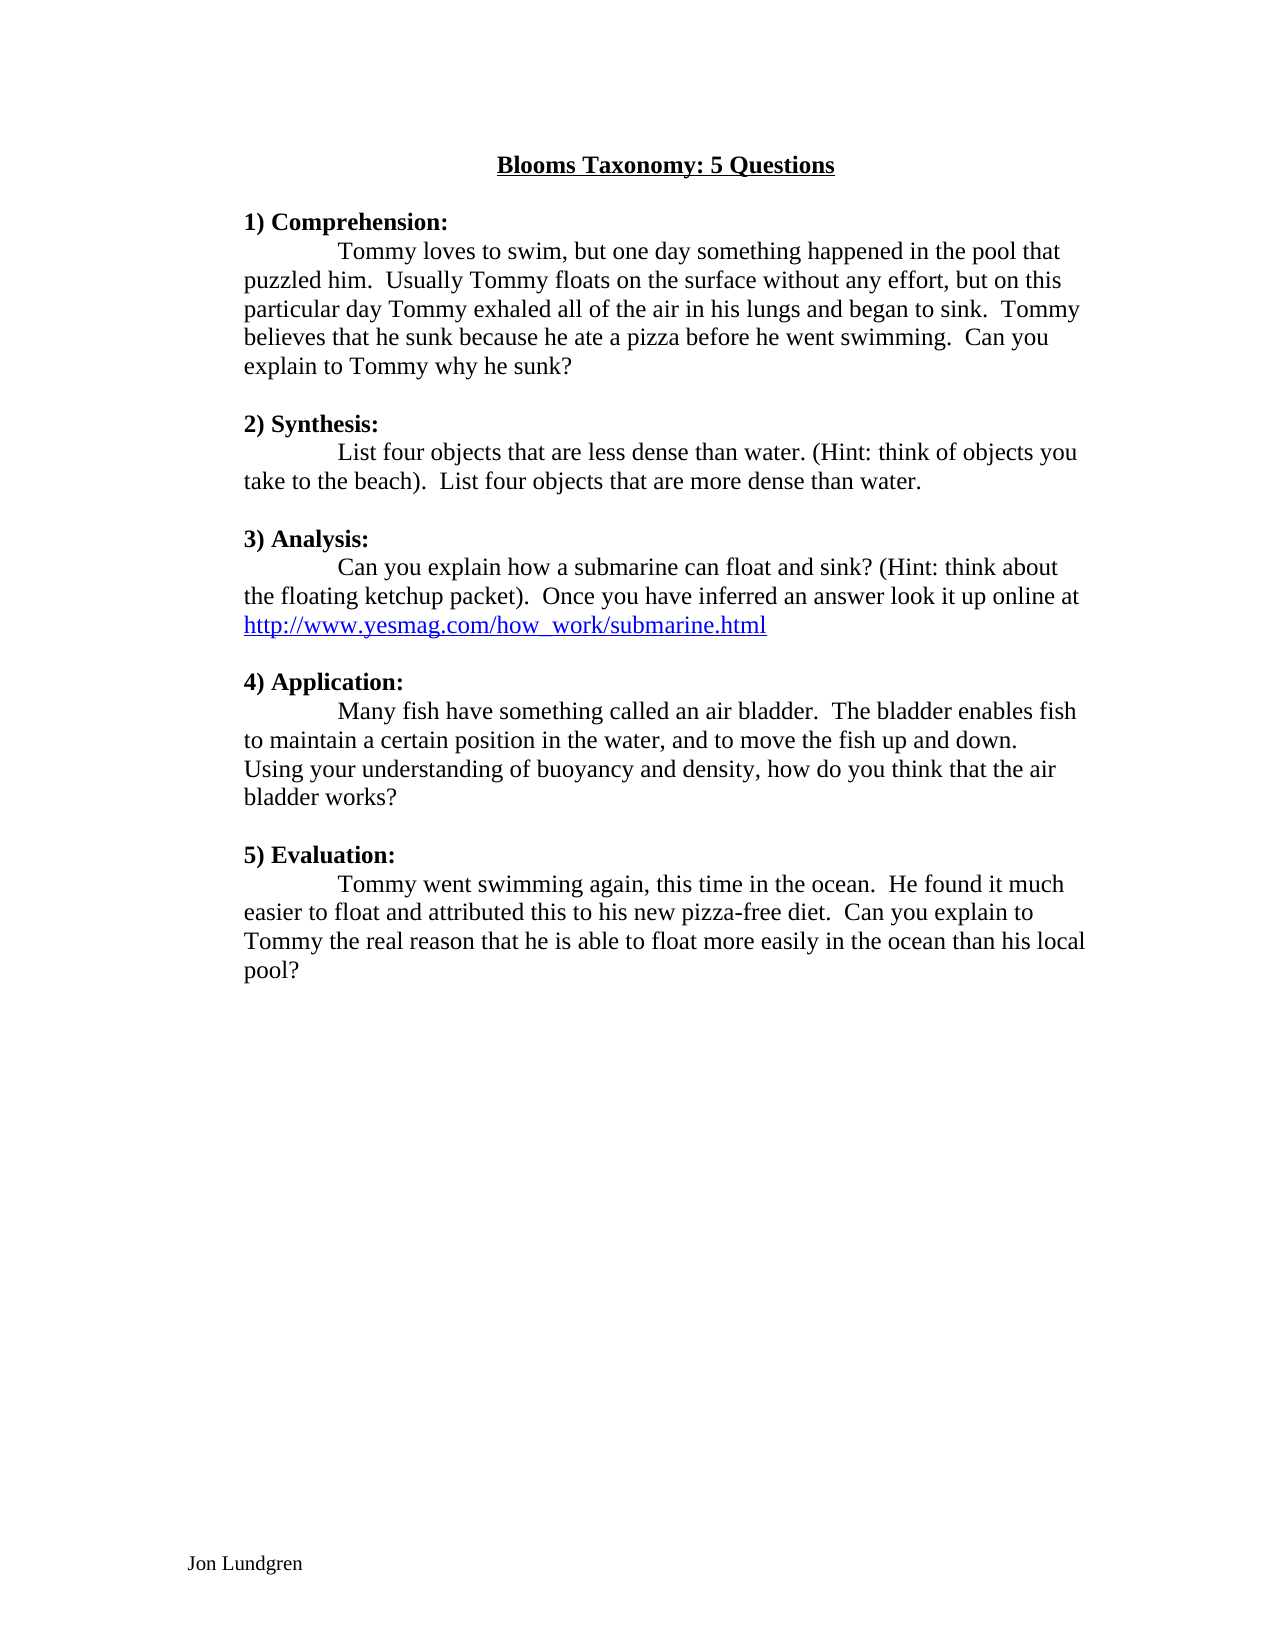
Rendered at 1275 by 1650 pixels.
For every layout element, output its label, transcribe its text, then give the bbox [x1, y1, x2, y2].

text Many fish have something called an air bladder. The bladder enables fish to maintain a certain position in the water, and to move the fish up and down. Using your understanding of buoyancy and density, how do you think that the air bladder works? [244, 696, 1087, 811]
text 3) Analysis: [244, 524, 1087, 552]
text Blooms Taxonomy: 5 Questions [244, 150, 1087, 179]
text List four objects that are less dense than water. (Hint: think of objects you take to the beach). List four objects that are more dense than water. [244, 437, 1087, 495]
text 2) Synthesis: [244, 409, 1087, 437]
text 4) Application: [244, 667, 1087, 696]
text 5) Evaluation: [244, 840, 1087, 869]
text Tommy loves to swim, but one day something happened in the pool that puzzled him. Usually Tommy floats on the surface without any effort, but on this particular day Tommy exhaled all of the air in his lungs and began to sink. Tommy believes that he sunk because he ate a pizza before he went swimming. Can you explain to Tommy why he sunk? [244, 236, 1087, 380]
text Can you explain how a submarine can float and sink? (Hint: think about the floating ketchup packet). Once you have inferred an answer look it up online at http://www.yesmag.com/how_work/submarine.html [244, 552, 1087, 639]
text Tommy went swimming again, this time in the ocean. He found it much easier to float and attributed this to his new pizza-free diet. Can you explain to Tommy the real reason that he is able to float more easily in the ocean than his local pool? [244, 869, 1087, 984]
text 1) Comprehension: [244, 207, 1087, 236]
